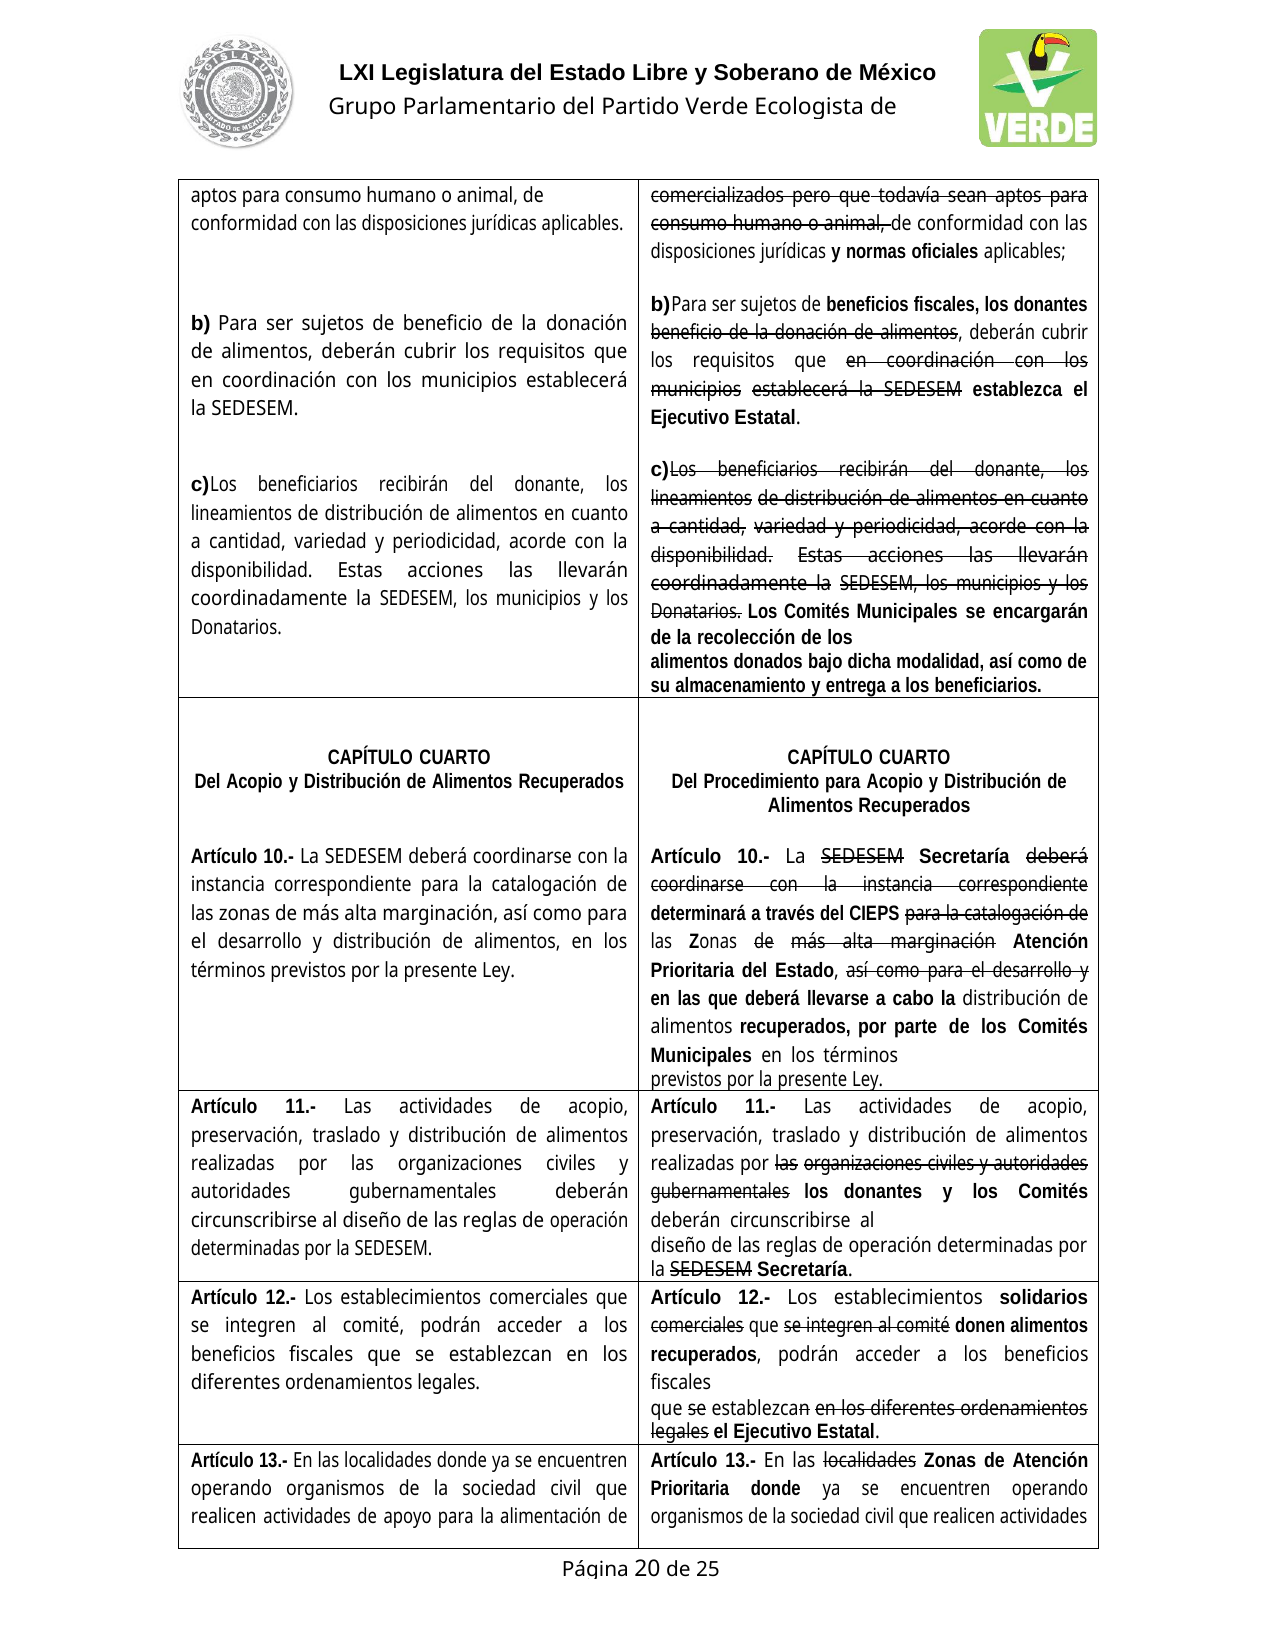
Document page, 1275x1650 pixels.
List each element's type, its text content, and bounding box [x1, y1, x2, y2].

picture [177, 32, 296, 151]
picture [979, 29, 1098, 147]
table_cell CAPÍTULO CUARTO Del Procedimiento para Acopio y Distribución de Alimentos Recuperados Artículo 10.- La SEDESEM Secretaría deberá coordinarse con la instancia correspondiente determinará a través del CIEPS para la catalogación de las Zonas de más alta marginación Atención Prioritaria del Estado, así como para el desarrollo y en las que deberá llevarse a cabo la distribución de alimentos recuperados, por parte de los Comités Municipales en los términos previstos por la presente Ley. [639, 698, 1098, 1090]
table_cell Artículo 12.- Los establecimientos solidarios comerciales que se integren al comité donen alimentos recuperados, podrán acceder a los beneficios fiscales que se establezcan en los diferentes ordenamientos legales el Ejecutivo Estatal. [639, 1282, 1098, 1444]
table_header aptos para consumo humano o animal, de conformidad con las disposiciones jurídicas aplicables. Para ser sujetos de beneficio de la donación de alimentos, deberán cubrir los requisitos que en coordinación con los municipios establecerá la SEDESEM. Los beneficiarios recibirán del donante, los lineamientos de distribución de alimentos en cuanto a cantidad, variedad y periodicidad, acorde con la disponibilidad. Estas acciones las llevarán coordinadamente la SEDESEM, los municipios y los Donatarios. [179, 180, 638, 697]
table_cell Artículo 12.- Los establecimientos comerciales que se integren al comité, podrán acceder a los beneficios fiscales que se establezcan en los diferentes ordenamientos legales. [179, 1282, 638, 1444]
table_cell CAPÍTULO CUARTO Del Acopio y Distribución de Alimentos Recuperados Artículo 10.- La SEDESEM deberá coordinarse con la instancia correspondiente para la catalogación de las zonas de más alta marginación, así como para el desarrollo y distribución de alimentos, en los términos previstos por la presente Ley. [179, 698, 638, 1090]
table_cell Artículo 11.- Las actividades de acopio, preservación, traslado y distribución de alimentos realizadas por las organizaciones civiles y autoridades gubernamentales los donantes y los Comités deberán circunscribirse al diseño de las reglas de operación determinadas por la SEDESEM Secretaría. [639, 1091, 1098, 1281]
table_header comercializados pero que todavía sean aptos para consumo humano o animal, de conformidad con las disposiciones jurídicas y normas oficiales aplicables; Para ser sujetos de beneficios fiscales, los donantes beneficio de la donación de alimentos, deberán cubrir los requisitos que en coordinación con los municipios establecerá la SEDESEM establezca el Ejecutivo Estatal. Los beneficiarios recibirán del donante, los lineamientos de distribución de alimentos en cuanto a cantidad, variedad y periodicidad, acorde con la disponibilidad. Estas acciones las llevarán coordinadamente la SEDESEM, los municipios y los Donatarios. Los Comités Municipales se encargarán de la recolección de los alimentos donados bajo dicha modalidad, así como de su almacenamiento y entrega a los beneficiarios. [639, 180, 1098, 697]
table_cell Artículo 11.- Las actividades de acopio, preservación, traslado y distribución de alimentos realizadas por las organizaciones civiles y autoridades gubernamentales deberán circunscribirse al diseño de las reglas de operación determinadas por la SEDESEM. [179, 1091, 638, 1281]
